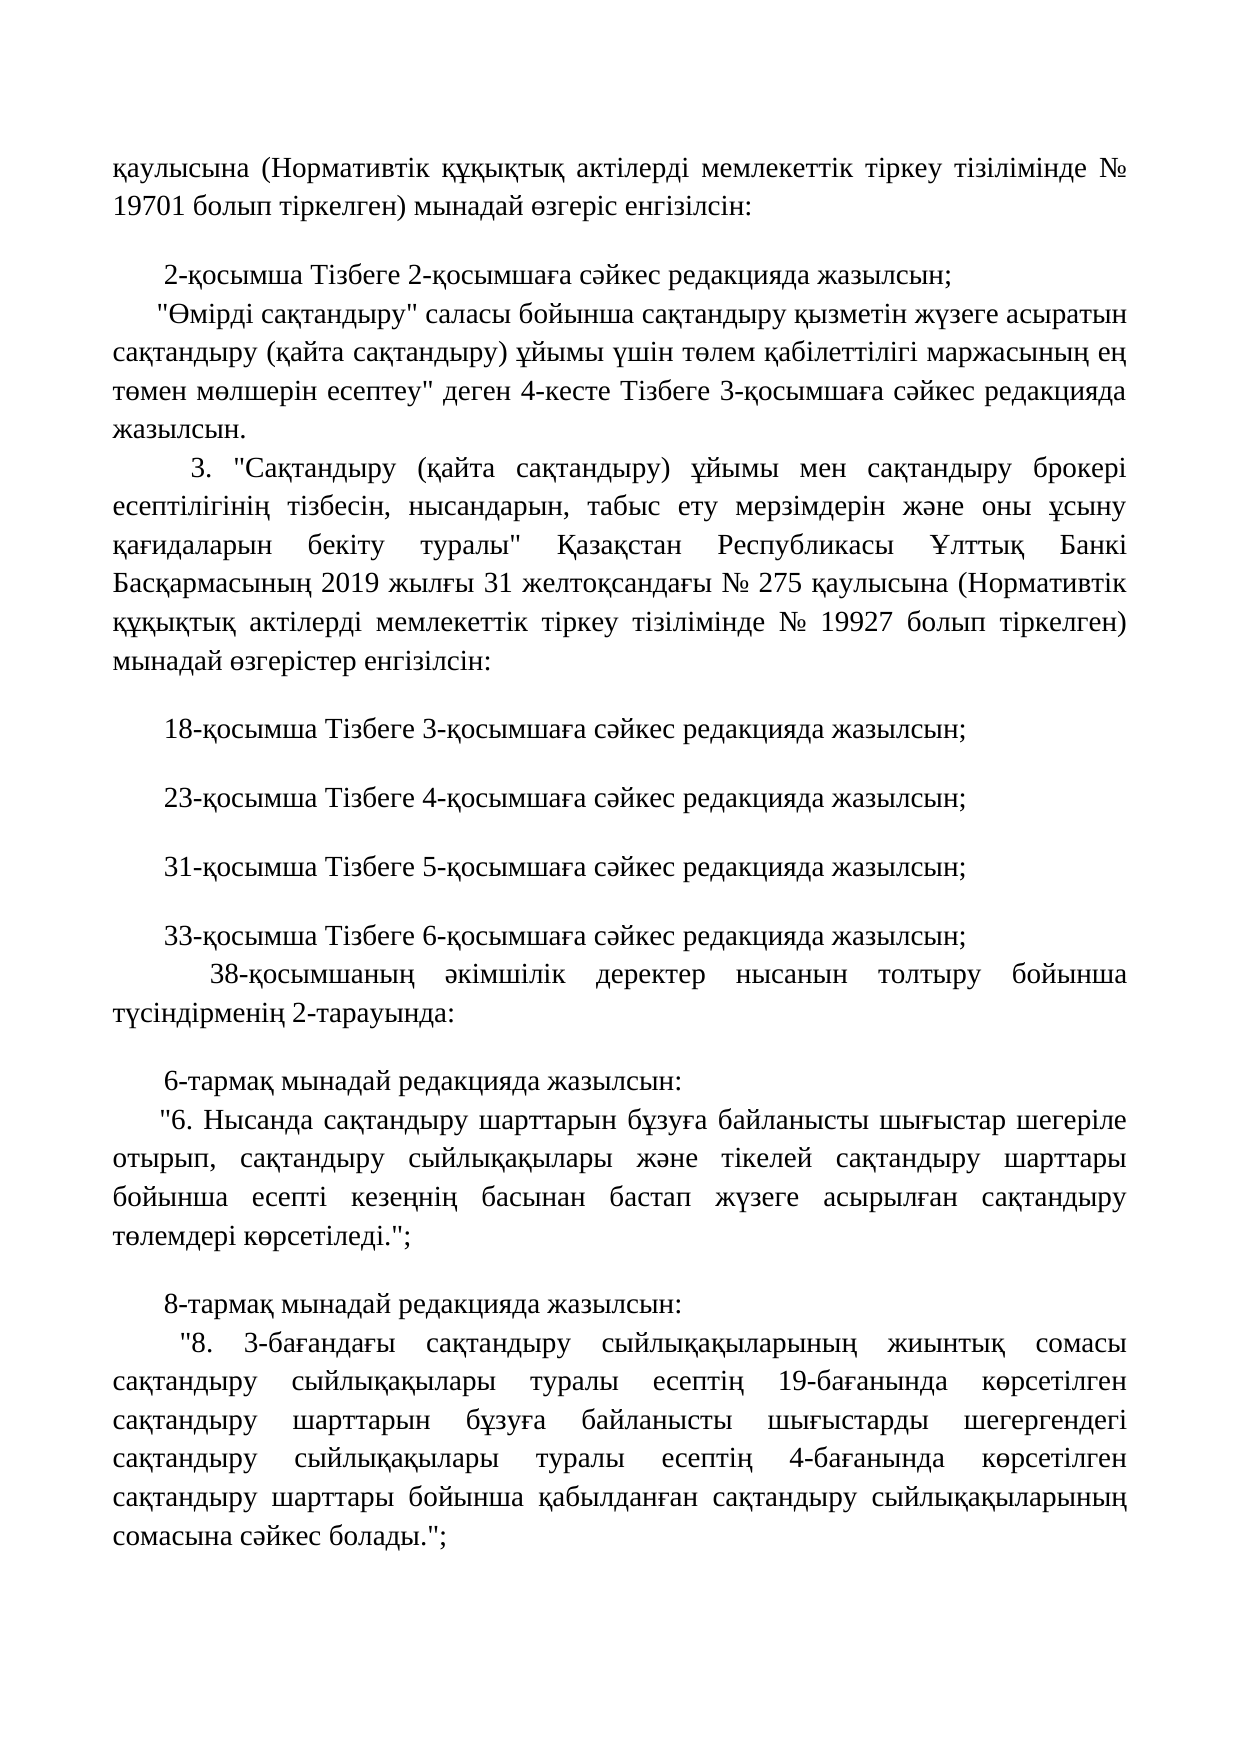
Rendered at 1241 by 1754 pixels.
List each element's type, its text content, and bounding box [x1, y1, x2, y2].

text 3. "Сақтандыру (қайта сақтандыру) ұйымы мен сақтандыру брокері есептілігінің тізбесін, нысандарын, табыс ету мерзімдерін және оны ұсыну қағидаларын бекіту туралы" Қазақстан Республикасы Ұлттық Банкі Басқармасының 2019 жылғы 31 желтоқсандағы № 275 қаулысына (Нормативтік құқықтық актілерді мемлекеттік тіркеу тізілімінде № 19927 болып тіркелген) мынадай өзгерістер енгізілсін: [112, 450, 1128, 676]
text 33-қосымша Тізбеге 6-қосымшаға сәйкес редакцияда жазылсын; [112, 918, 1128, 951]
text "Өмірді сақтандыру" саласы бойынша сақтандыру қызметін жүзеге асыратын сақтандыру (қайта сақтандыру) ұйымы үшін төлем қабілеттілігі маржасының ең төмен мөлшерін есептеу" деген 4-кесте Тізбеге 3-қосымшаға сәйкес редакцияда жазылсын. [112, 296, 1128, 445]
text 31-қосымша Тізбеге 5-қосымшаға сәйкес редакцияда жазылсын; [112, 849, 1128, 882]
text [112, 150, 1128, 222]
text 38-қосымшаның әкімшілік деректер нысанын толтыру бойынша түсіндірменің 2-тарауында: [112, 956, 1128, 1028]
text 6-тармақ мынадай редакцияда жазылсын: [112, 1063, 1128, 1097]
text 2-қосымша Тізбеге 2-қосымшаға сәйкес редакцияда жазылсын; [112, 257, 1128, 291]
text "8. 3-бағандағы сақтандыру сыйлықақыларының жиынтық сомасы сақтандыру сыйлықақылары туралы есептің 19-бағанында көрсетілген сақтандыру шарттарын бұзуға байланысты шығыстарды шегергендегі сақтандыру сыйлықақылары туралы есептің 4-бағанында көрсетілген сақтандыру шарттары бойынша қабылданған сақтандыру сыйлықақыларының сомасына сәйкес болады."; [112, 1325, 1128, 1551]
text 18-қосымша Тізбеге 3-қосымшаға сәйкес редакцияда жазылсын; [112, 711, 1128, 745]
text 23-қосымша Тізбеге 4-қосымшаға сәйкес редакцияда жазылсын; [112, 780, 1128, 814]
text 8-тармақ мынадай редакцияда жазылсын: [112, 1286, 1128, 1320]
text "6. Нысанда сақтандыру шарттарын бұзуға байланысты шығыстар шегеріле отырып, сақтандыру сыйлықақылары және тікелей сақтандыру шарттары бойынша есепті кезеңнің басынан бастап жүзеге асырылған сақтандыру төлемдері көрсетіледі."; [112, 1102, 1128, 1251]
